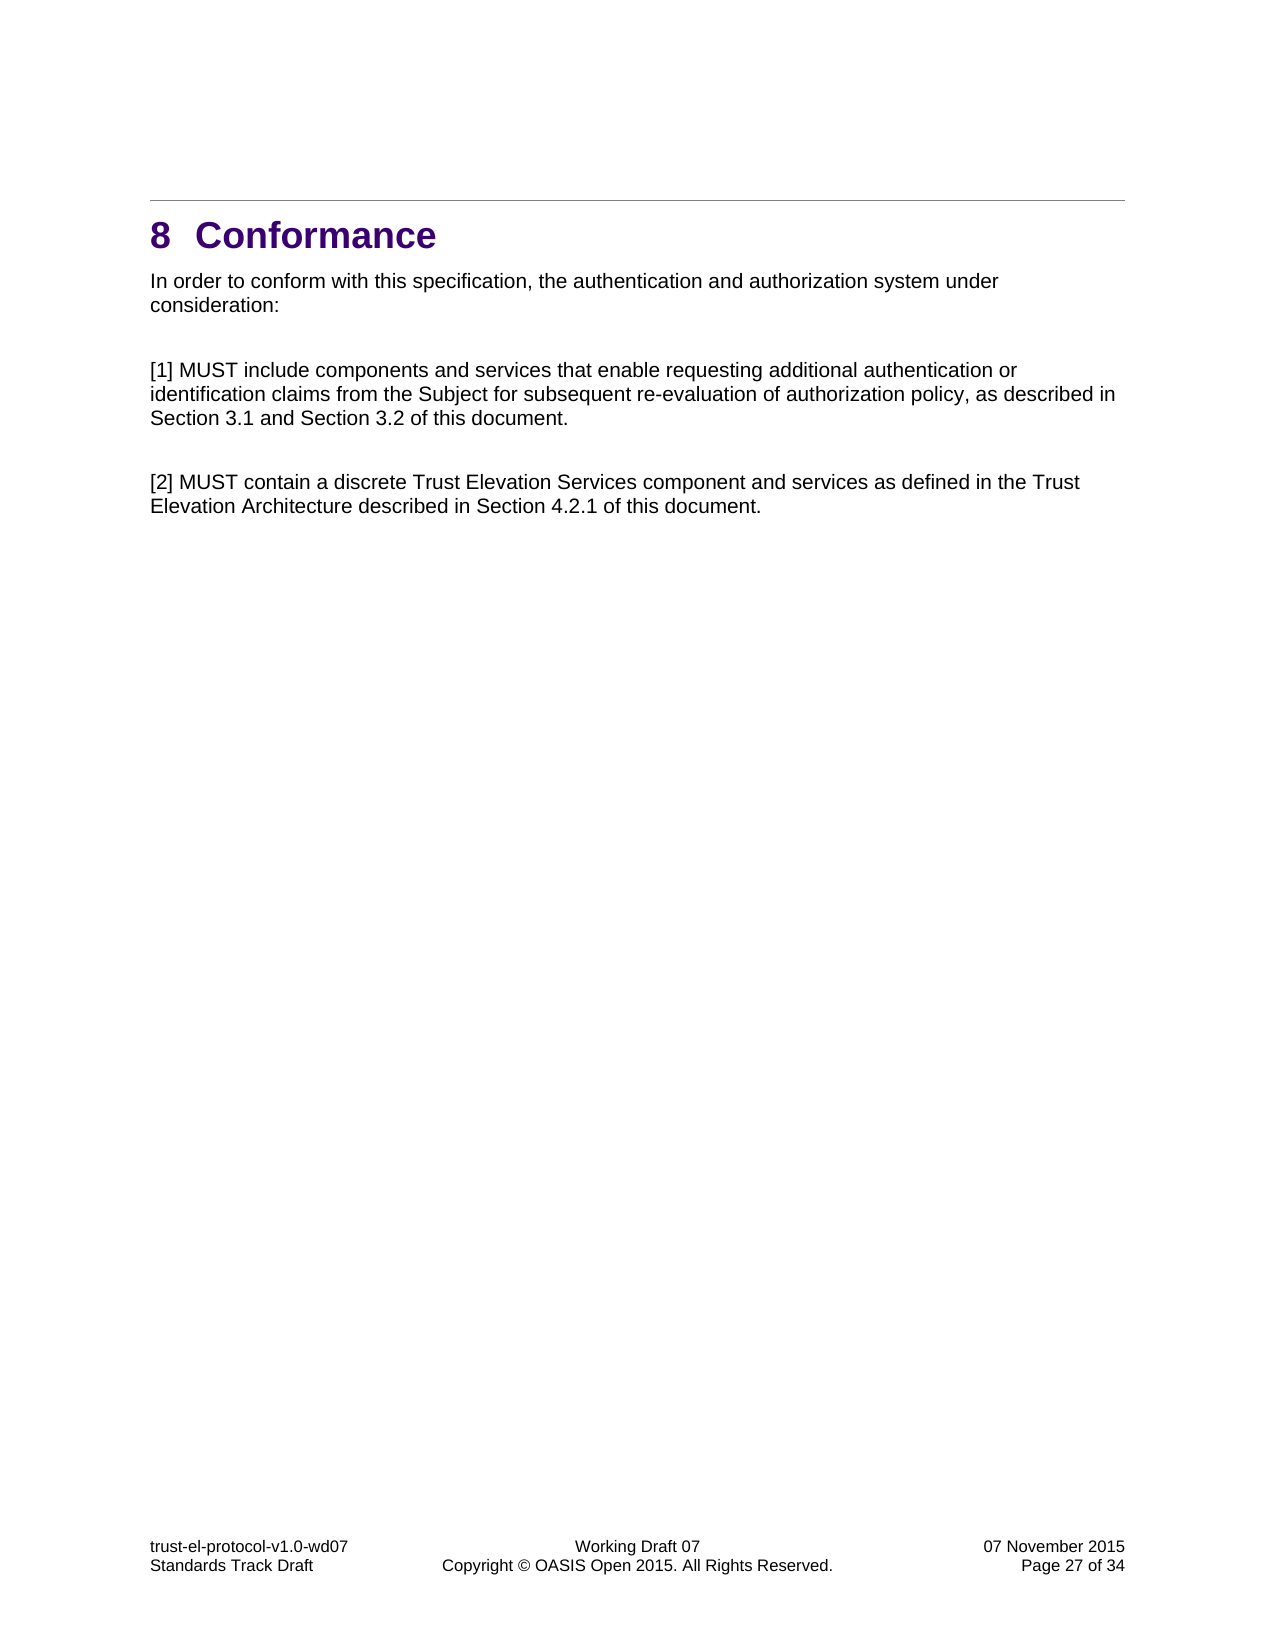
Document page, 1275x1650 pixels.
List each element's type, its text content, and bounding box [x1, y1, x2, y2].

text [2] MUST contain a discrete Trust Elevation Services component and services as defined in the Trust Elevation Architecture described in Section 4.2.1 of this document. [150, 470, 1125, 518]
text [1] MUST include components and services that enable requesting additional authentication or identification claims from the Subject for subsequent re-evaluation of authorization policy, as described in Section 3.1 and Section 3.2 of this document. [150, 358, 1125, 429]
subtitle Conformance [150, 201, 1125, 257]
text In order to conform with this specification, the authentication and authorization system under consideration: [150, 269, 1125, 317]
